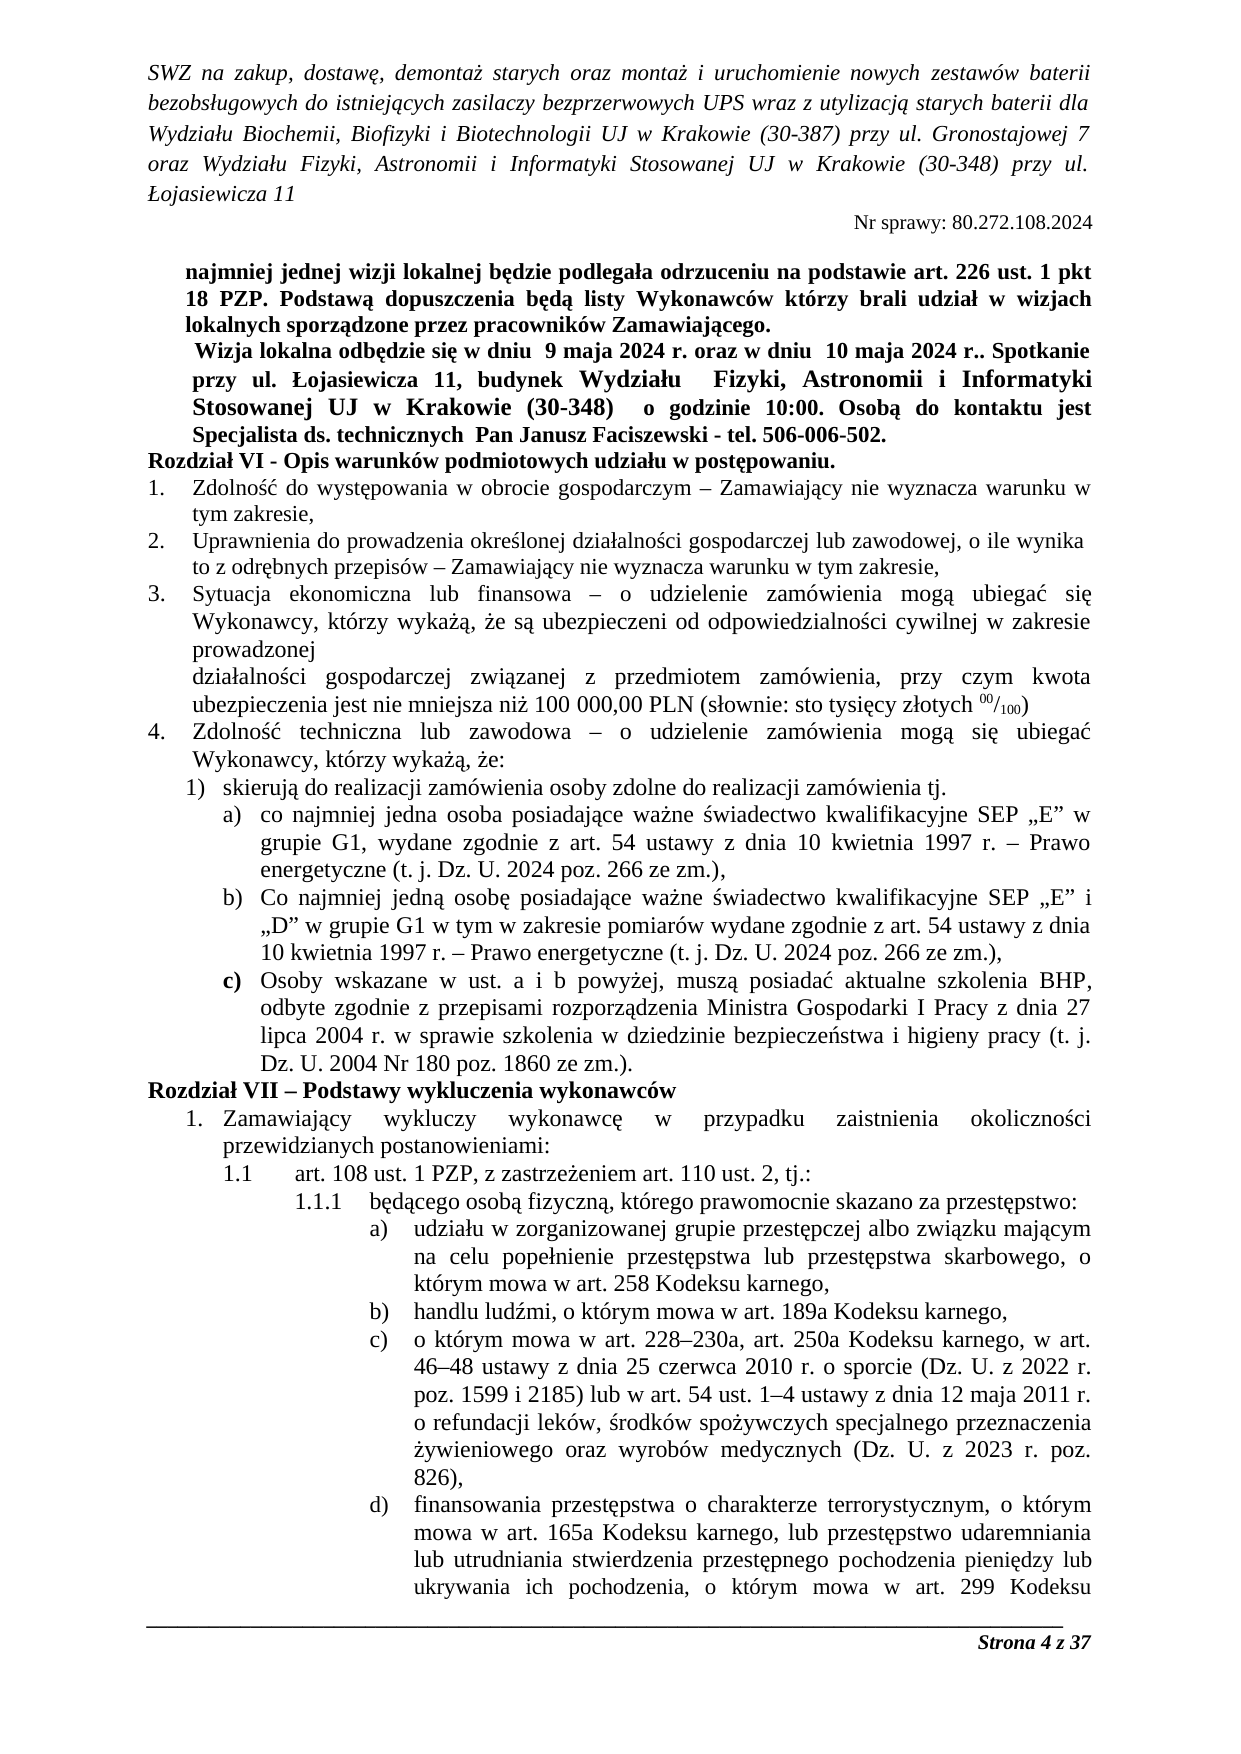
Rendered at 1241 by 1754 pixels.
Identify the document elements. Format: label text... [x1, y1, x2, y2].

list Zamawiający wykluczy wykonawcę w przypadku zaistnienia okoliczności przewidzianych postanowieniami: [185, 1104, 1092, 1159]
list handlu ludźmi, o którym mowa w art. 189a Kodeksu karnego, [369, 1297, 1092, 1325]
list Osoby wskazane w ust. a i b powyżej, muszą posiadać aktualne szkolenia BHP, odbyte zgodnie z przepisami rozporządzenia Ministra Gospodarki I Pracy z dnia 27 lipca 2004 r. w sprawie szkolenia w dziedzinie bezpieczeństwa i higieny pracy (t. j. Dz. U. 2004 Nr 180 poz. 1860 ze zm.). [223, 966, 1092, 1076]
list co najmniej jedna osoba posiadające ważne świadectwo kwalifikacyjne SEP „E” w grupie G1, wydane zgodnie z art. 54 ustawy z dnia 10 kwietnia 1997 r. – Prawo energetyczne (t. j. Dz. U. 2024 poz. 266 ze zm.), [223, 800, 1092, 883]
list Uprawnienia do prowadzenia określonej działalności gospodarczej lub zawodowej, o ile wynika to z odrębnych przepisów – Zamawiający nie wyznacza warunku w tym zakresie, [148, 527, 1092, 579]
list o którym mowa w art. 228–230a, art. 250a Kodeksu karnego, w art. 46–48 ustawy z dnia 25 czerwca 2010 r. o sporcie (Dz. U. z 2022 r. poz. 1599 i 2185) lub w art. 54 ust. 1–4 ustawy z dnia 12 maja 2011 r. o refundacji leków, środków spożywczych specjalnego przeznaczenia żywieniowego oraz wyrobów medycznych (Dz. U. z 2023 r. poz. 826), [369, 1325, 1092, 1490]
list udziału w zorganizowanej grupie przestępczej albo związku mającym na celu popełnienie przestępstwa lub przestępstwa skarbowego, o którym mowa w art. 258 Kodeksu karnego, [369, 1214, 1092, 1297]
list Co najmniej jedną osobę posiadające ważne świadectwo kwalifikacyjne SEP „E” i „D” w grupie G1 w tym w zakresie pomiarów wydane zgodnie z art. 54 ustawy z dnia 10 kwietnia 1997 r. – Prawo energetyczne (t. j. Dz. U. 2024 poz. 266 ze zm.), [223, 883, 1092, 966]
list Zdolność techniczna lub zawodowa – o udzielenie zamówienia mogą się ubiegać Wykonawcy, którzy wykażą, że: [148, 717, 1092, 773]
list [369, 1490, 1092, 1599]
list skierują do realizacji zamówienia osoby zdolne do realizacji zamówienia tj. [185, 773, 1092, 800]
text Rozdział VII – Podstawy wykluczenia wykonawców [148, 1076, 1092, 1104]
list będącego osobą fizyczną, którego prawomocnie skazano za przestępstwo: [294, 1187, 1092, 1214]
text Wizja lokalna odbędzie się w dniu 9 maja 2024 r. oraz w dniu 10 maja 2024 r.. Spotkanie przy ul. Łojasiewicza 11, budynek Wydziału Fizyki, Astronomii i Informatyki Stosowanej UJ w Krakowie (30-348) o godzinie 10:00. Osobą do kontaktu jest Specjalista ds. technicznych Pan Janusz Faciszewski - tel. 506-006-502. [148, 337, 1092, 448]
text Rozdział VI - Opis warunków podmiotowych udziału w postępowaniu. [148, 448, 1092, 474]
list Zdolność do występowania w obrocie gospodarczym – Zamawiający nie wyznacza warunku w tym zakresie, [148, 474, 1092, 527]
list art. 108 ust. 1 PZP, z zastrzeżeniem art. 110 ust. 2, tj.: [223, 1159, 1092, 1187]
list Sytuacja ekonomiczna lub finansowa – o udzielenie zamówienia mogą ubiegać się Wykonawcy, którzy wykażą, że są ubezpieczeni od odpowiedzialności cywilnej w zakresie prowadzonej [148, 579, 1092, 662]
list działalności gospodarczej związanej z przedmiotem zamówienia, przy czym kwota ubezpieczenia jest nie mniejsza niż 100 000,00 PLN (słownie: sto tysięcy złotych 00/100) [192, 662, 1092, 717]
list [148, 258, 1092, 337]
